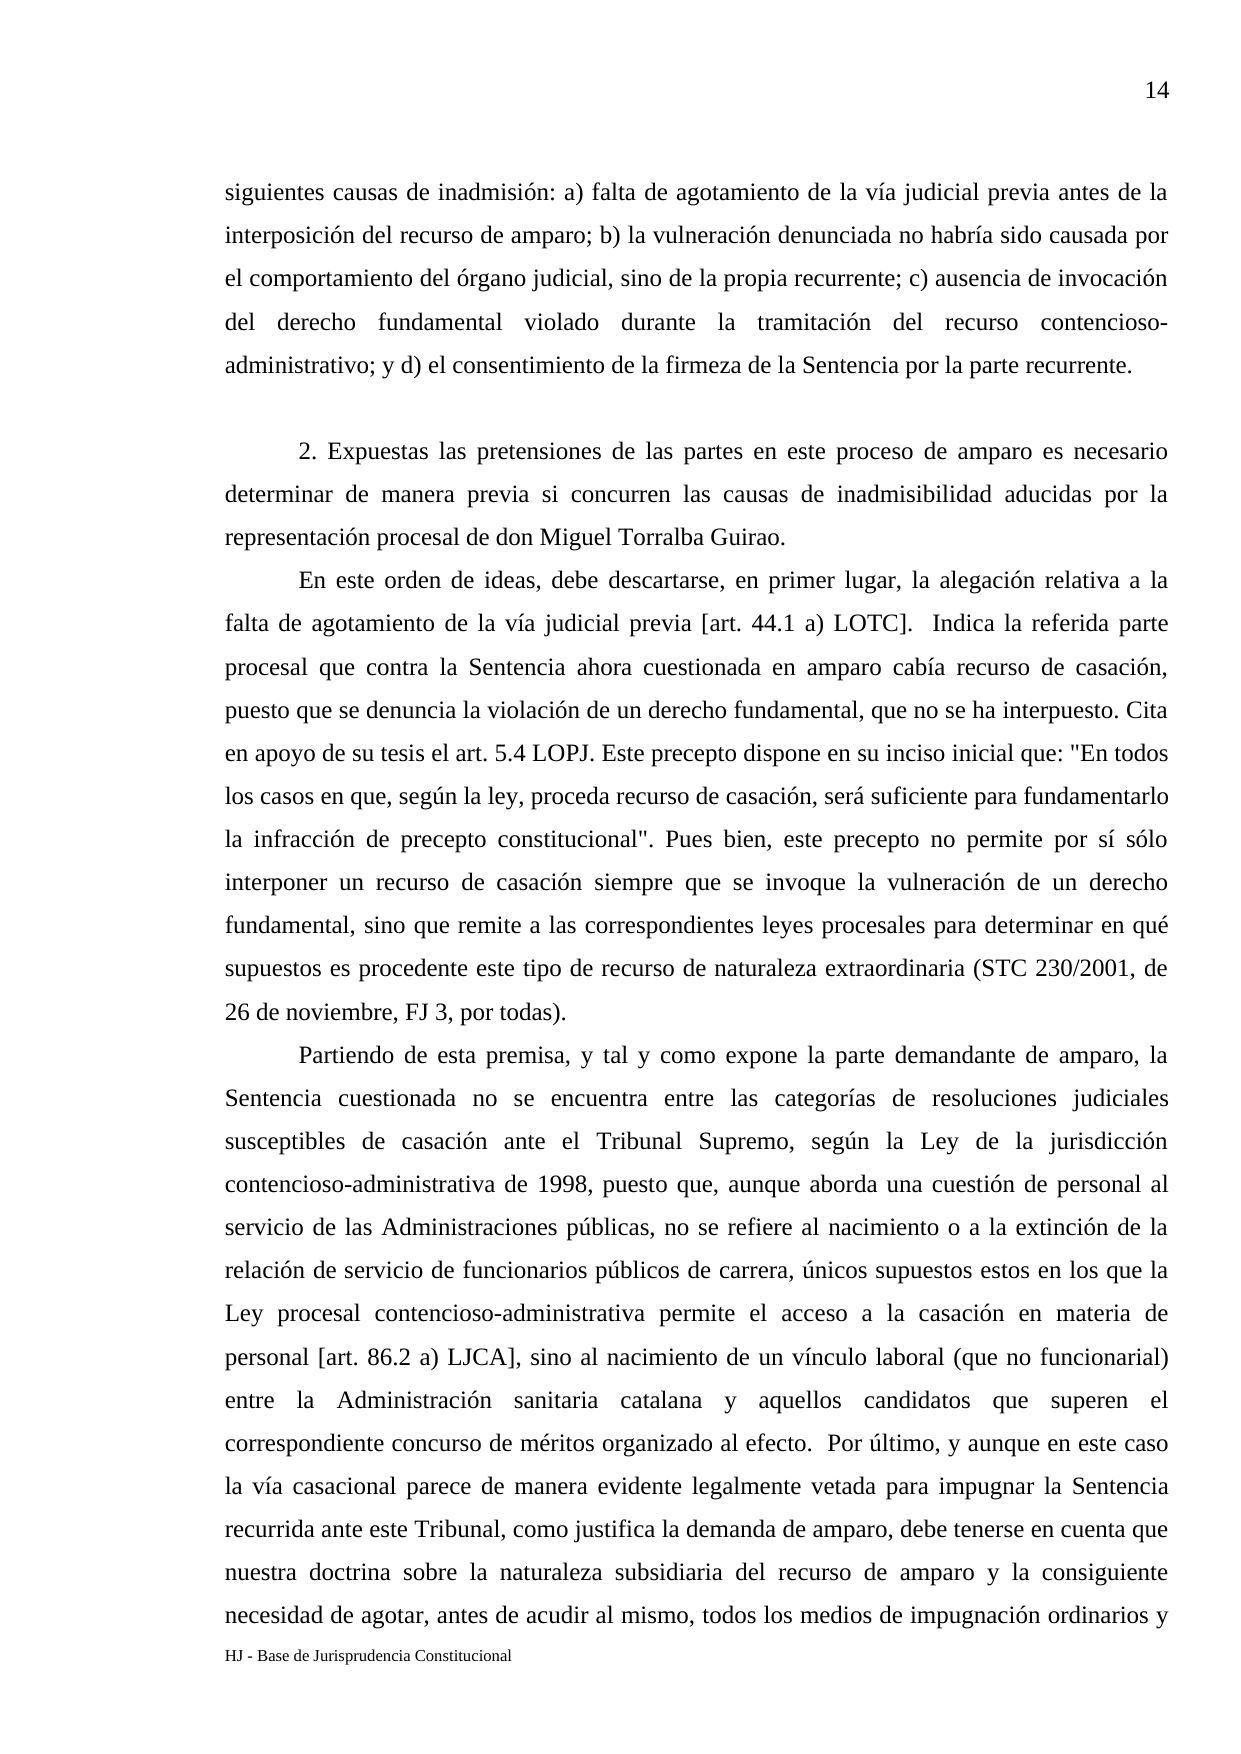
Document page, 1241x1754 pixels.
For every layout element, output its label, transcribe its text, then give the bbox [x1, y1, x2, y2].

text 2. Expuestas las pretensiones de las partes en este proceso de amparo es necesario determinar de manera previa si concurren las causas de inadmisibilidad aducidas por la representación procesal de don Miguel Torralba Guirao. [224, 436, 1169, 551]
text En este orden de ideas, debe descartarse, en primer lugar, la alegación relativa a la falta de agotamiento de la vía judicial previa [art. 44.1 a) LOTC]. Indica la referida parte procesal que contra la Sentencia ahora cuestionada en amparo cabía recurso de casación, puesto que se denuncia la violación de un derecho fundamental, que no se ha interpuesto. Cita en apoyo de su tesis el art. 5.4 LOPJ. Este precepto dispone en su inciso inicial que: "En todos los casos en que, según la ley, proceda recurso de casación, será suficiente para fundamentarlo la infracción de precepto constitucional". Pues bien, este precepto no permite por sí sólo interponer un recurso de casación siempre que se invoque la vulneración de un derecho fundamental, sino que remite a las correspondientes leyes procesales para determinar en qué supuestos es procedente este tipo de recurso de naturaleza extraordinaria (STC 230/2001, de 26 de noviembre, FJ 3, por todas). [224, 565, 1169, 1025]
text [224, 1040, 1169, 1629]
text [224, 177, 1169, 378]
